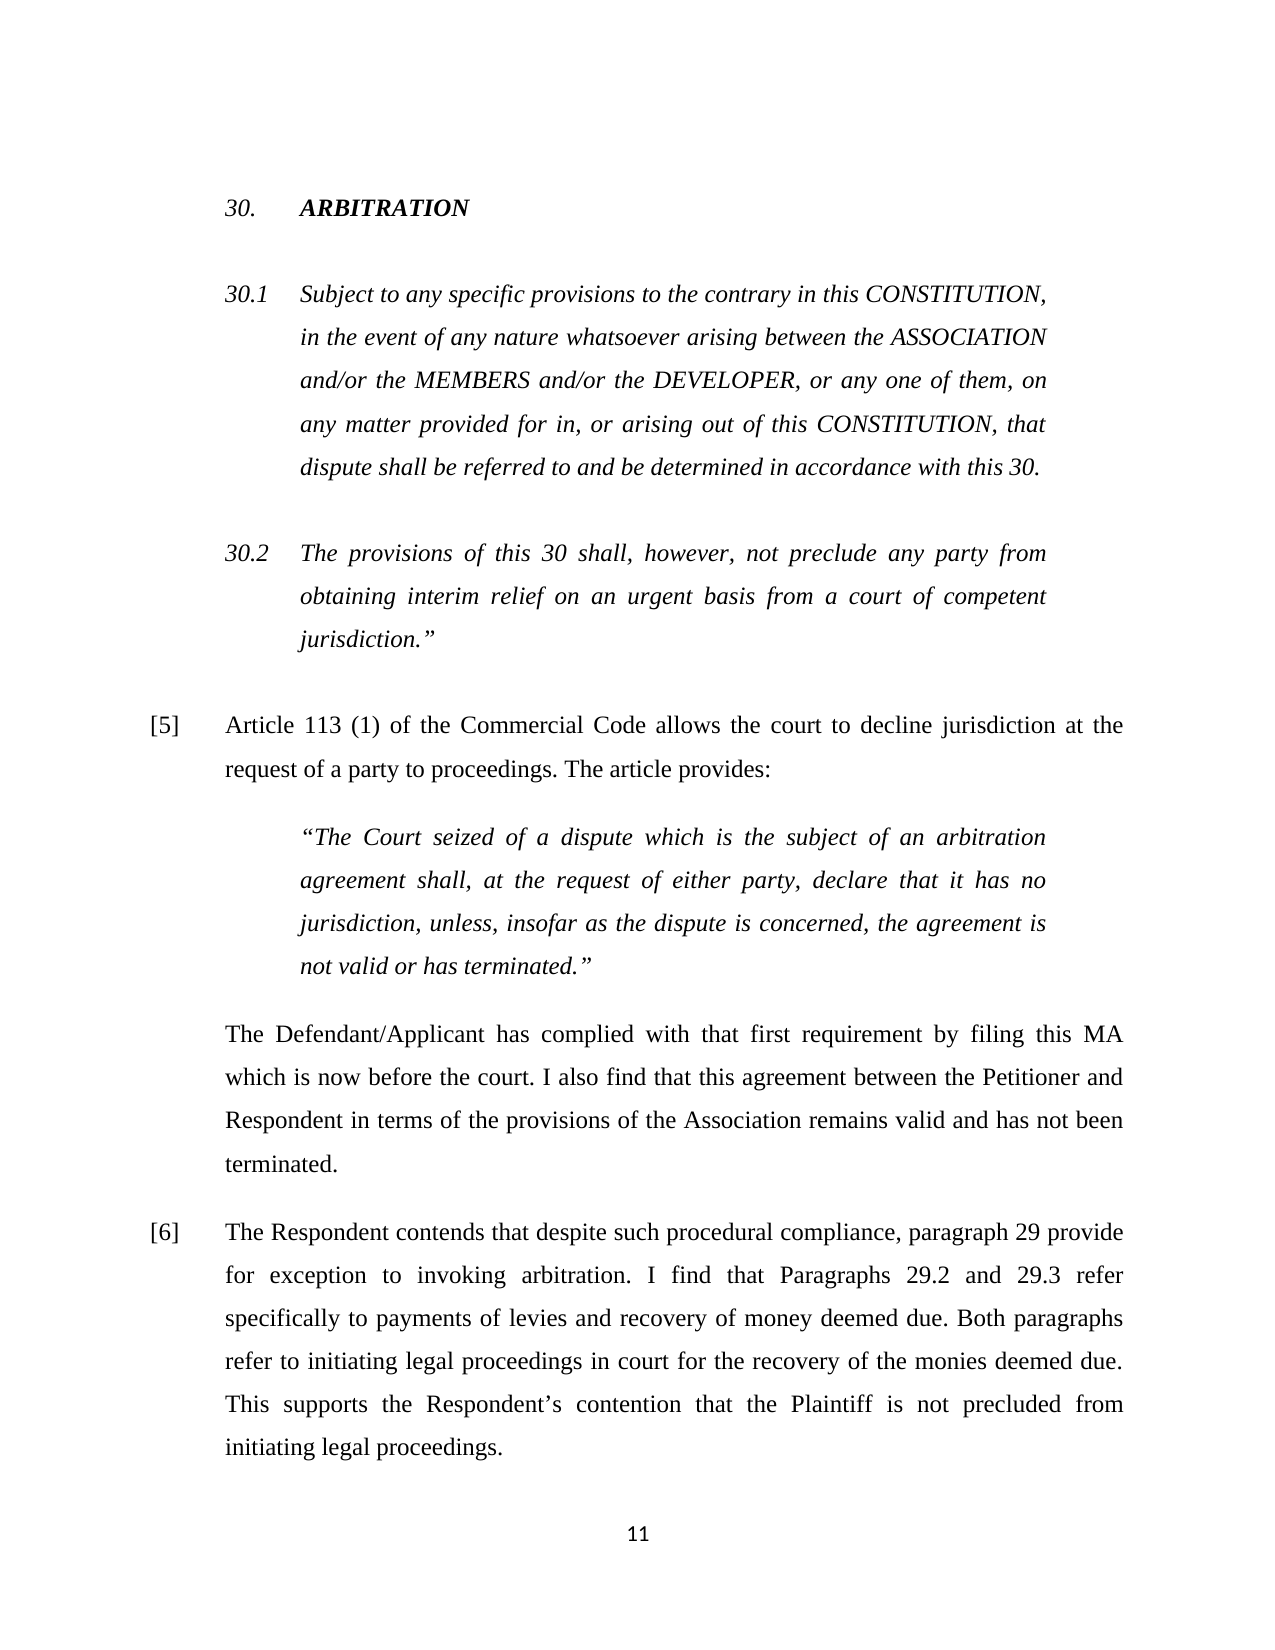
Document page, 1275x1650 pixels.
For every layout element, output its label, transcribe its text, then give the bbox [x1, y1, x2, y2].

text The Respondent contends that despite such procedural compliance, paragraph 29 provide for exception to invoking arbitration. I find that Paragraphs 29.2 and 29.3 refer specifically to payments of levies and recovery of money deemed due. Both paragraphs refer to initiating legal proceedings in court for the recovery of the monies deemed due. This supports the Respondent’s contention that the Plaintiff is not precluded from initiating legal proceedings. [150, 1217, 1125, 1461]
text Article 113 (1) of the Commercial Code allows the court to decline jurisdiction at the request of a party to proceedings. The article provides: [150, 711, 1125, 782]
list 30. ARBITRATION [225, 193, 1050, 222]
list “The Court seized of a dispute which is the subject of an arbitration agreement shall, at the request of either party, declare that it has no jurisdiction, unless, insofar as the dispute is concerned, the agreement is not valid or has terminated.” [300, 822, 1050, 980]
list 30.2 The provisions of this 30 shall, however, not preclude any party from obtaining interim relief on an urgent basis from a court of competent jurisdiction.” [225, 538, 1050, 653]
list The Defendant/Applicant has complied with that first requirement by filing this MA which is now before the court. I also find that this agreement between the Petitioner and Respondent in terms of the provisions of the Association remains valid and has not been terminated. [225, 1019, 1125, 1177]
list 30.1 Subject to any specific provisions to the contrary in this CONSTITUTION, in the event of any nature whatsoever arising between the ASSOCIATION and/or the MEMBERS and/or the DEVELOPER, or any one of them, on any matter provided for in, or arising out of this CONSTITUTION, that dispute shall be referred to and be determined in accordance with this 30. [225, 279, 1050, 481]
